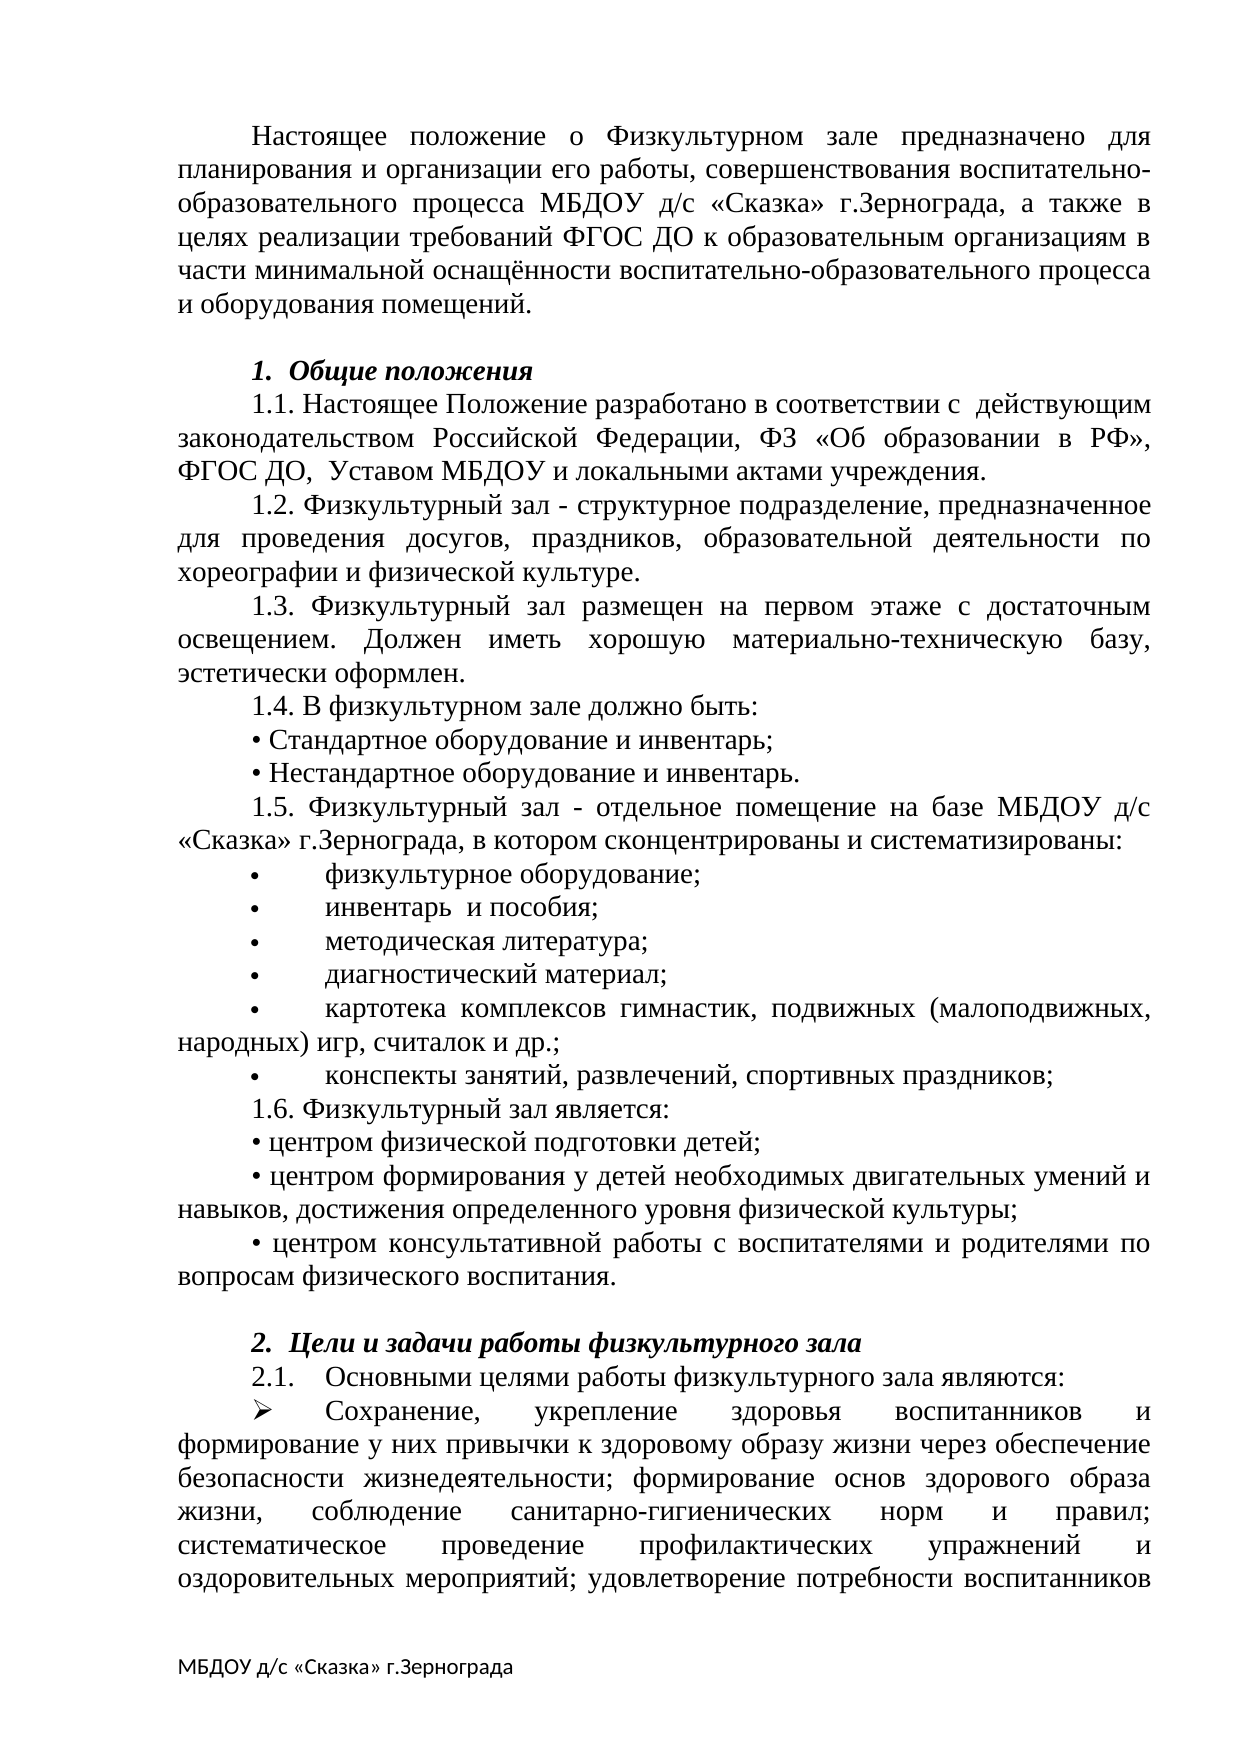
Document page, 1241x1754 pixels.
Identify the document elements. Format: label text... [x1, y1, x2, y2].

list картотека комплексов гимнастик, подвижных (малоподвижных, народных) игр, считалок и др.; [177, 990, 1152, 1057]
text 1.4. В физкультурном зале должно быть: [177, 688, 1152, 722]
text • центром физической подготовки детей; [177, 1124, 1152, 1158]
text 1.3. Физкультурный зал размещен на первом этаже с достаточным освещением. Должен иметь хорошую материально-техническую базу, эстетически оформлен. [177, 588, 1152, 688]
list инвентарь и пособия; [177, 889, 1152, 923]
list методическая литература; [177, 923, 1152, 957]
list Цели и задачи работы физкультурного зала [251, 1326, 1152, 1359]
list Общие положения [251, 353, 1152, 386]
text • Нестандартное оборудование и инвентарь. [177, 755, 1152, 789]
list конспекты занятий, развлечений, спортивных праздников; [177, 1057, 1152, 1091]
text 1.2. Физкультурный зал - структурное подразделение, предназначенное для проведения досугов, праздников, образовательной деятельности по хореографии и физической культуре. [177, 487, 1152, 588]
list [177, 1393, 1152, 1594]
text 1.1. Настоящее Положение разработано в соответствии с действующим законодательством Российской Федерации, ФЗ «Об образовании в РФ», ФГОС ДО, Уставом МБДОУ и локальными актами учреждения. [177, 386, 1152, 487]
list диагностический материал; [177, 957, 1152, 990]
text Настоящее положение о Физкультурном зале предназначено для планирования и организации его работы, совершенствования воспитательно-образовательного процесса МБДОУ д/с «Сказка» г.Зернограда, а также в целях реализации требований ФГОС ДО к образовательным организациям в части минимальной оснащённости воспитательно-образовательного процесса и оборудования помещений. [177, 118, 1152, 319]
text 1.5. Физкультурный зал - отдельное помещение на базе МБДОУ д/с «Сказка» г.Зернограда, в котором сконцентрированы и систематизированы: [177, 789, 1152, 856]
text • центром формирования у детей необходимых двигательных умений и навыков, достижения определенного уровня физической культуры; [177, 1158, 1152, 1225]
text • Стандартное оборудование и инвентарь; [177, 722, 1152, 755]
text • центром консультативной работы с воспитателями и родителями по вопросам физического воспитания. [177, 1225, 1152, 1292]
list Основными целями работы физкультурного зала являются: [177, 1359, 1152, 1393]
list физкультурное оборудование; [177, 856, 1152, 889]
text 1.6. Физкультурный зал является: [177, 1091, 1152, 1124]
